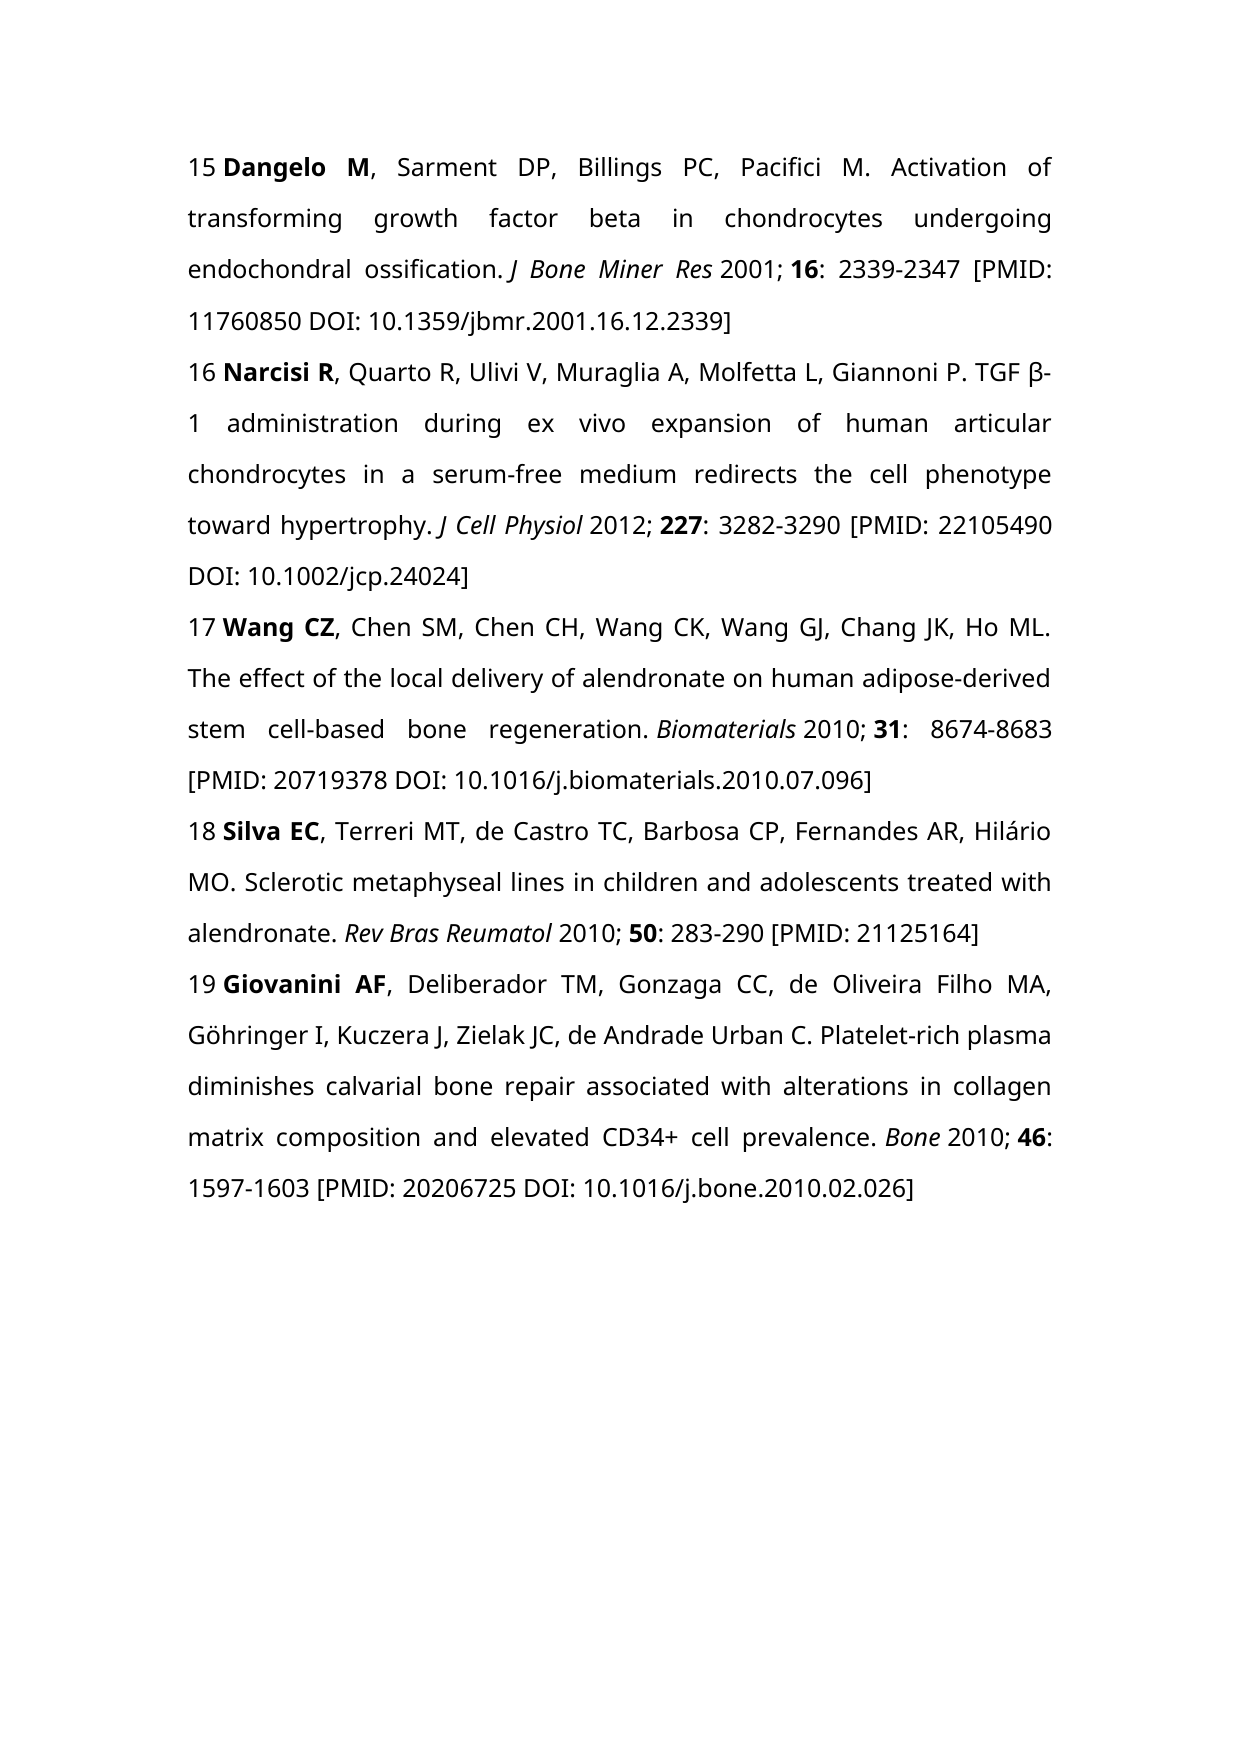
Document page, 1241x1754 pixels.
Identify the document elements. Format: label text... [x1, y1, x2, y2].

text 19 Giovanini AF, Deliberador TM, Gonzaga CC, de Oliveira Filho MA, Göhringer I, Kuczera J, Zielak JC, de Andrade Urban C. Platelet-rich plasma diminishes calvarial bone repair associated with alterations in collagen matrix composition and elevated CD34+ cell prevalence. Bone 2010; 46: 1597-1603 [PMID: 20206725 DOI: 10.1016/j.bone.2010.02.026] [187, 967, 1053, 1205]
text 15 Dangelo M, Sarment DP, Billings PC, Pacifici M. Activation of transforming growth factor beta in chondrocytes undergoing endochondral ossification. J Bone Miner Res 2001; 16: 2339-2347 [PMID: 11760850 DOI: 10.1359/jbmr.2001.16.12.2339] [187, 150, 1053, 337]
text 17 Wang CZ, Chen SM, Chen CH, Wang CK, Wang GJ, Chang JK, Ho ML. The effect of the local delivery of alendronate on human adipose-derived stem cell-based bone regeneration. Biomaterials 2010; 31: 8674-8683 [PMID: 20719378 DOI: 10.1016/j.biomaterials.2010.07.096] [187, 609, 1053, 797]
text 16 Narcisi R, Quarto R, Ulivi V, Muraglia A, Molfetta L, Giannoni P. TGF β-1 administration during ex vivo expansion of human articular chondrocytes in a serum-free medium redirects the cell phenotype toward hypertrophy. J Cell Physiol 2012; 227: 3282-3290 [PMID: 22105490 DOI: 10.1002/jcp.24024] [187, 354, 1053, 592]
text 18 Silva EC, Terreri MT, de Castro TC, Barbosa CP, Fernandes AR, Hilário MO. Sclerotic metaphyseal lines in children and adolescents treated with alendronate. Rev Bras Reumatol 2010; 50: 283-290 [PMID: 21125164] [187, 813, 1053, 950]
